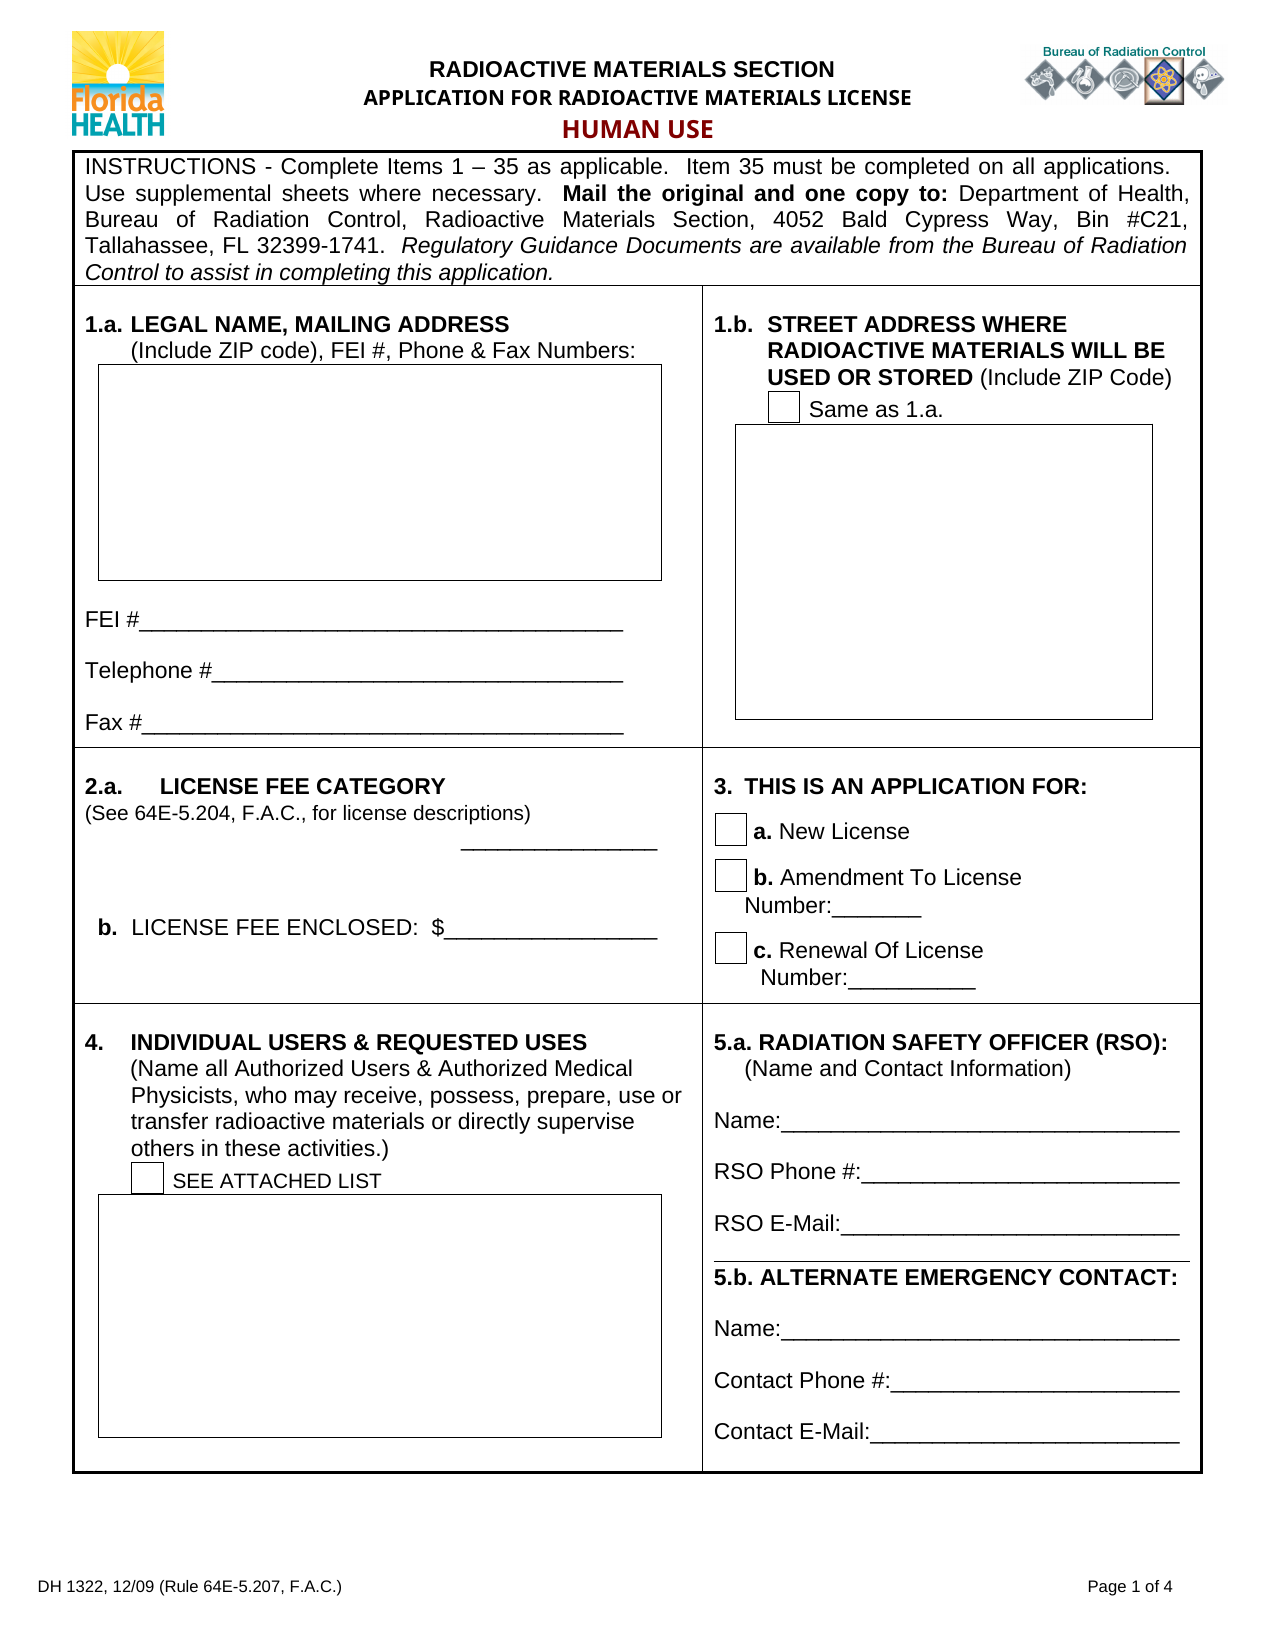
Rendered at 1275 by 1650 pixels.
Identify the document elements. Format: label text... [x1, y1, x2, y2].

table_cell 1.a. LEGAL NAME, MAILING ADDRESS (Include ZIP code), FEI #, Phone & Fax Numbers: FEI # Telephone # Fax # [75, 286, 702, 747]
table_cell 2.a. LICENSE FEE CATEGORY (See 64E-5.204, F.A.C., for license descriptions) b. LICENSE FEE ENCLOSED: $ [75, 748, 702, 1003]
table_cell 3. THIS IS AN APPLICATION FOR: a. New License b. Amendment To License Number:_______ c. Renewal Of License Number:__________ [703, 748, 1200, 1003]
table_cell 4. INDIVIDUAL USERS & REQUESTED USES (Name all Authorized Users & Authorized Medical Physicists, who may receive, possess, prepare, use or transfer radioactive materials or directly supervise others in these activities.) SEE ATTACHED LIST [75, 1004, 702, 1471]
picture [64, 31, 172, 139]
picture [1020, 44, 1228, 105]
table_cell 1.b. STREET ADDRESS WHERE RADIOACTIVE MATERIALS WILL BE USED OR STORED (Include ZIP Code) Same as 1.a. [703, 286, 1200, 747]
table_header INSTRUCTIONS - Complete Items 1 – 35 as applicable. Item 35 must be completed on all applications. Use supplemental sheets where necessary. Mail the original and one copy to: Department of Health, Bureau of Radiation Control, Radioactive Materials Section, , Bin #C21, . Regulatory Guidance Documents are available from the Bureau of Radiation Control to assist in completing this application. [75, 153, 1200, 285]
table_cell 5.a. RADIATION SAFETY OFFICER (RSO): (Name and Contact Information) Name: RSO Phone #: RSO E-Mail: 5.b. ALTERNATE EMERGENCY CONTACT: Name: Contact Phone #: Contact E-Mail: [703, 1004, 1200, 1471]
